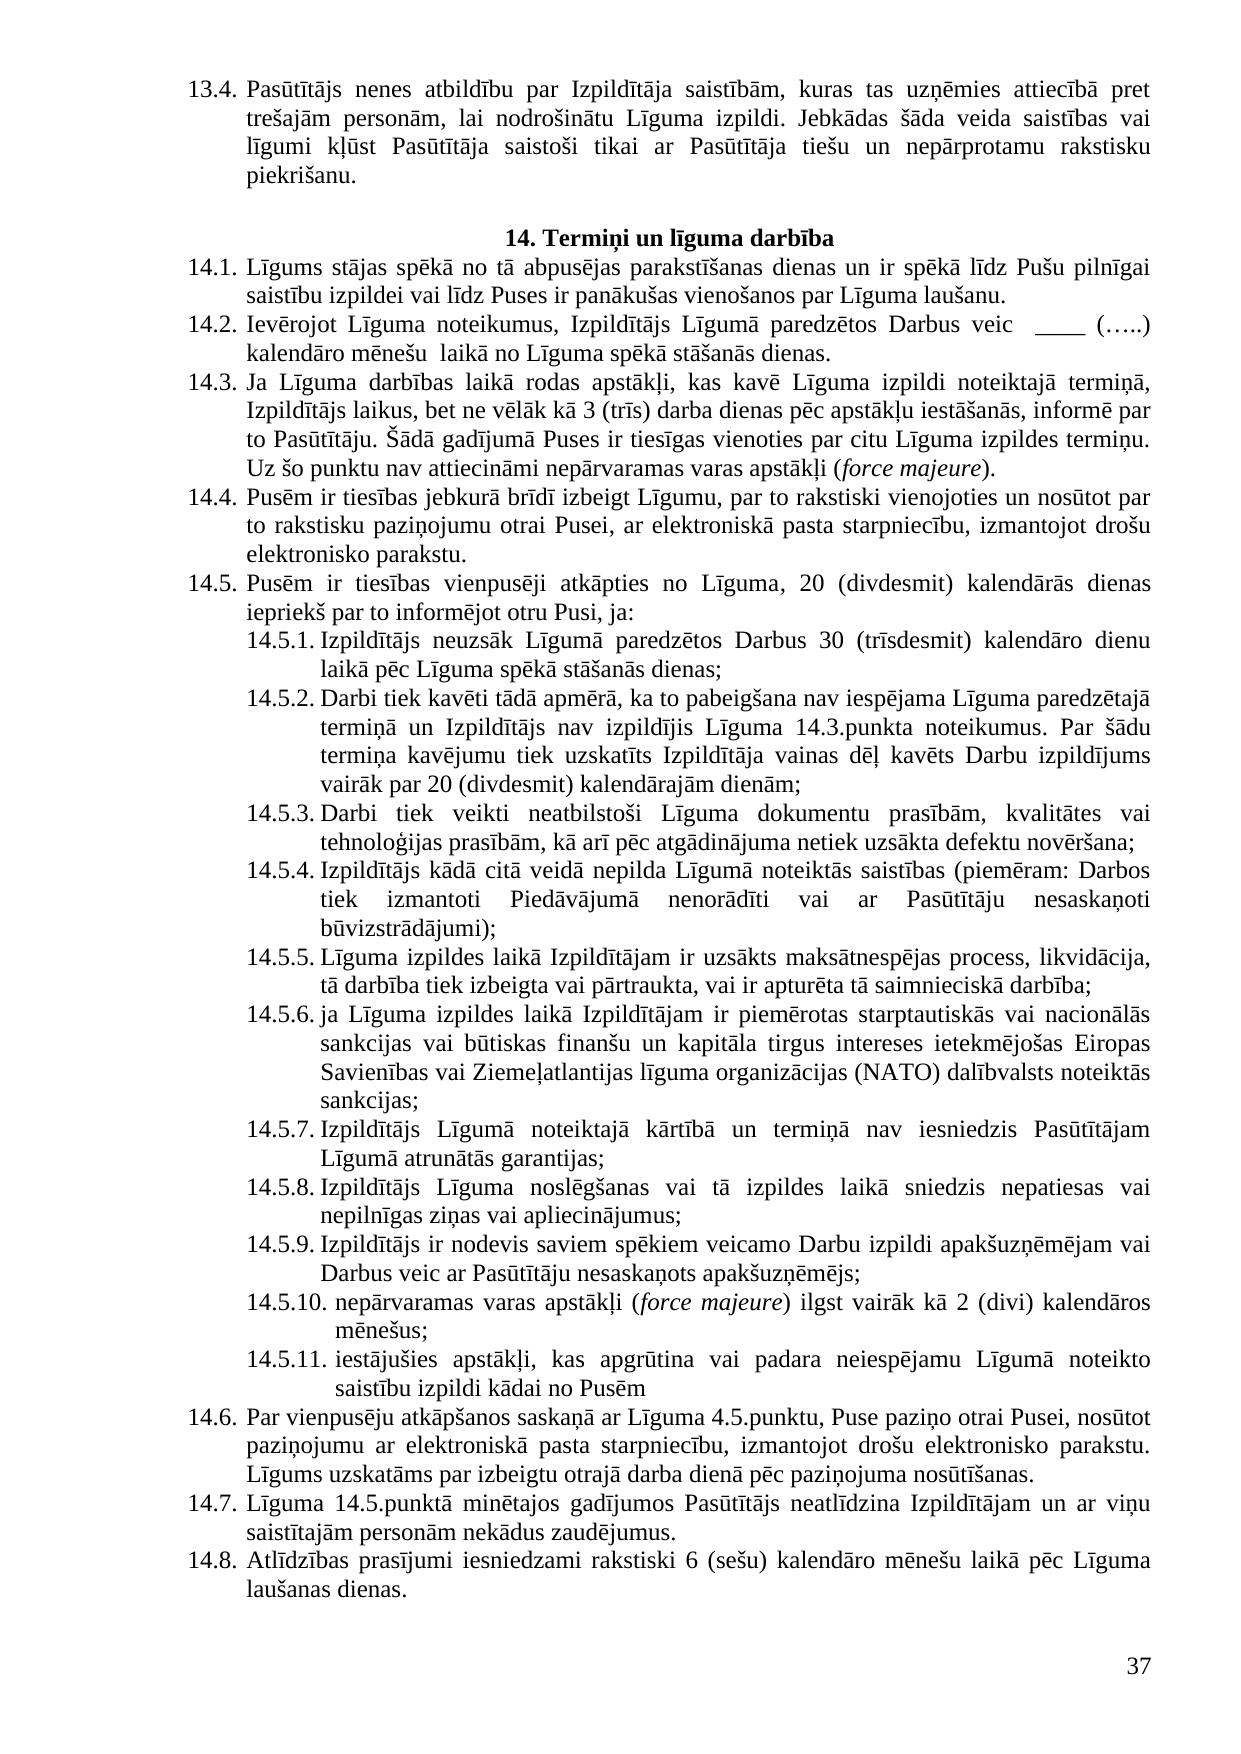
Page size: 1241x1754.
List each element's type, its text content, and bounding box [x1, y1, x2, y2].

list Ievērojot Līguma noteikumus, Izpildītājs Līgumā paredzētos Darbus veic ____ (…..) kalendāro mēnešu laikā no Līguma spēkā stāšanās dienas. [187, 309, 1152, 367]
list Termiņi un līguma darbība [187, 223, 1152, 252]
list Līguma izpildes laikā Izpildītājam ir uzsākts maksātnespējas process, likvidācija, tā darbība tiek izbeigta vai pārtraukta, vai ir apturēta tā saimnieciskā darbība; [246, 942, 1152, 999]
list Darbi tiek kavēti tādā apmērā, ka to pabeigšana nav iespējama Līguma paredzētajā termiņā un Izpildītājs nav izpildījis Līguma 14.3.punkta noteikumus. Par šādu termiņa kavējumu tiek uzskatīts Izpildītāja vainas dēļ kavēts Darbu izpildījums vairāk par 20 (divdesmit) kalendārajām dienām; [246, 683, 1152, 798]
list Izpildītājs Līgumā noteiktajā kārtībā un termiņā nav iesniedzis Pasūtītājam Līgumā atrunātās garantijas; [246, 1114, 1152, 1172]
list ja Līguma izpildes laikā Izpildītājam ir piemērotas starptautiskās vai nacionālās sankcijas vai būtiskas finanšu un kapitāla tirgus intereses ietekmējošas Eiropas Savienības vai Ziemeļatlantijas līguma organizācijas (NATO) dalībvalsts noteiktās sankcijas; [246, 999, 1152, 1114]
list Pusēm ir tiesības vienpusēji atkāpties no Līguma, 20 (divdesmit) kalendārās dienas iepriekš par to informējot otru Pusi, ja: [187, 568, 1152, 625]
list Izpildītājs neuzsāk Līgumā paredzētos Darbus 30 (trīsdesmit) kalendāro dienu laikā pēc Līguma spēkā stāšanās dienas; [246, 625, 1152, 683]
list Darbi tiek veikti neatbilstoši Līguma dokumentu prasībām, kvalitātes vai tehnoloģijas prasībām, kā arī pēc atgādinājuma netiek uzsākta defektu novēršana; [246, 798, 1152, 855]
list Atlīdzības prasījumi iesniedzami rakstiski 6 (sešu) kalendāro mēnešu laikā pēc Līguma laušanas dienas. [187, 1545, 1152, 1603]
list Izpildītājs kādā citā veidā nepilda Līgumā noteiktās saistības (piemēram: Darbos tiek izmantoti Piedāvājumā nenorādīti vai ar Pasūtītāju nesaskaņoti būvizstrādājumi); [246, 855, 1152, 942]
list Ja Līguma darbības laikā rodas apstākļi, kas kavē Līguma izpildi noteiktajā termiņā, Izpildītājs laikus, bet ne vēlāk kā 3 (trīs) darba dienas pēc apstākļu iestāšanās, informē par to Pasūtītāju. Šādā gadījumā Puses ir tiesīgas vienoties par citu Līguma izpildes termiņu. Uz šo punktu nav attiecināmi nepārvaramas varas apstākļi (force majeure). [187, 367, 1152, 482]
list Par vienpusēju atkāpšanos saskaņā ar Līguma 4.5.punktu, Puse paziņo otrai Pusei, nosūtot paziņojumu ar elektroniskā pasta starpniecību, izmantojot drošu elektronisko parakstu. Līgums uzskatāms par izbeigtu otrajā darba dienā pēc paziņojuma nosūtīšanas. [187, 1402, 1152, 1488]
list Līgums stājas spēkā no tā abpusējas parakstīšanas dienas un ir spēkā līdz Pušu pilnīgai saistību izpildei vai līdz Puses ir panākušas vienošanos par Līguma laušanu. [187, 252, 1152, 309]
list nepārvaramas varas apstākļi (force majeure) ilgst vairāk kā 2 (divi) kalendāros mēnešus; [246, 1287, 1152, 1344]
list Līguma 14.5.punktā minētajos gadījumos Pasūtītājs neatlīdzina Izpildītājam un ar viņu saistītajām personām nekādus zaudējumus. [187, 1488, 1152, 1545]
list Izpildītājs ir nodevis saviem spēkiem veicamo Darbu izpildi apakšuzņēmējam vai Darbus veic ar Pasūtītāju nesaskaņots apakšuzņēmējs; [246, 1229, 1152, 1287]
list iestājušies apstākļi, kas apgrūtina vai padara neiespējamu Līgumā noteikto saistību izpildi kādai no Pusēm [246, 1344, 1152, 1402]
list Pasūtītājs nenes atbildību par Izpildītāja saistībām, kuras tas uzņēmies attiecībā pret trešajām personām, lai nodrošinātu Līguma izpildi. Jebkādas šāda veida saistības vai līgumi kļūst Pasūtītāja saistoši tikai ar Pasūtītāja tiešu un nepārprotamu rakstisku piekrišanu. [187, 74, 1152, 189]
list Izpildītājs Līguma noslēgšanas vai tā izpildes laikā sniedzis nepatiesas vai nepilnīgas ziņas vai apliecinājumus; [246, 1172, 1152, 1229]
list Pusēm ir tiesības jebkurā brīdī izbeigt Līgumu, par to rakstiski vienojoties un nosūtot par to rakstisku paziņojumu otrai Pusei, ar elektroniskā pasta starpniecību, izmantojot drošu elektronisko parakstu. [187, 482, 1152, 568]
